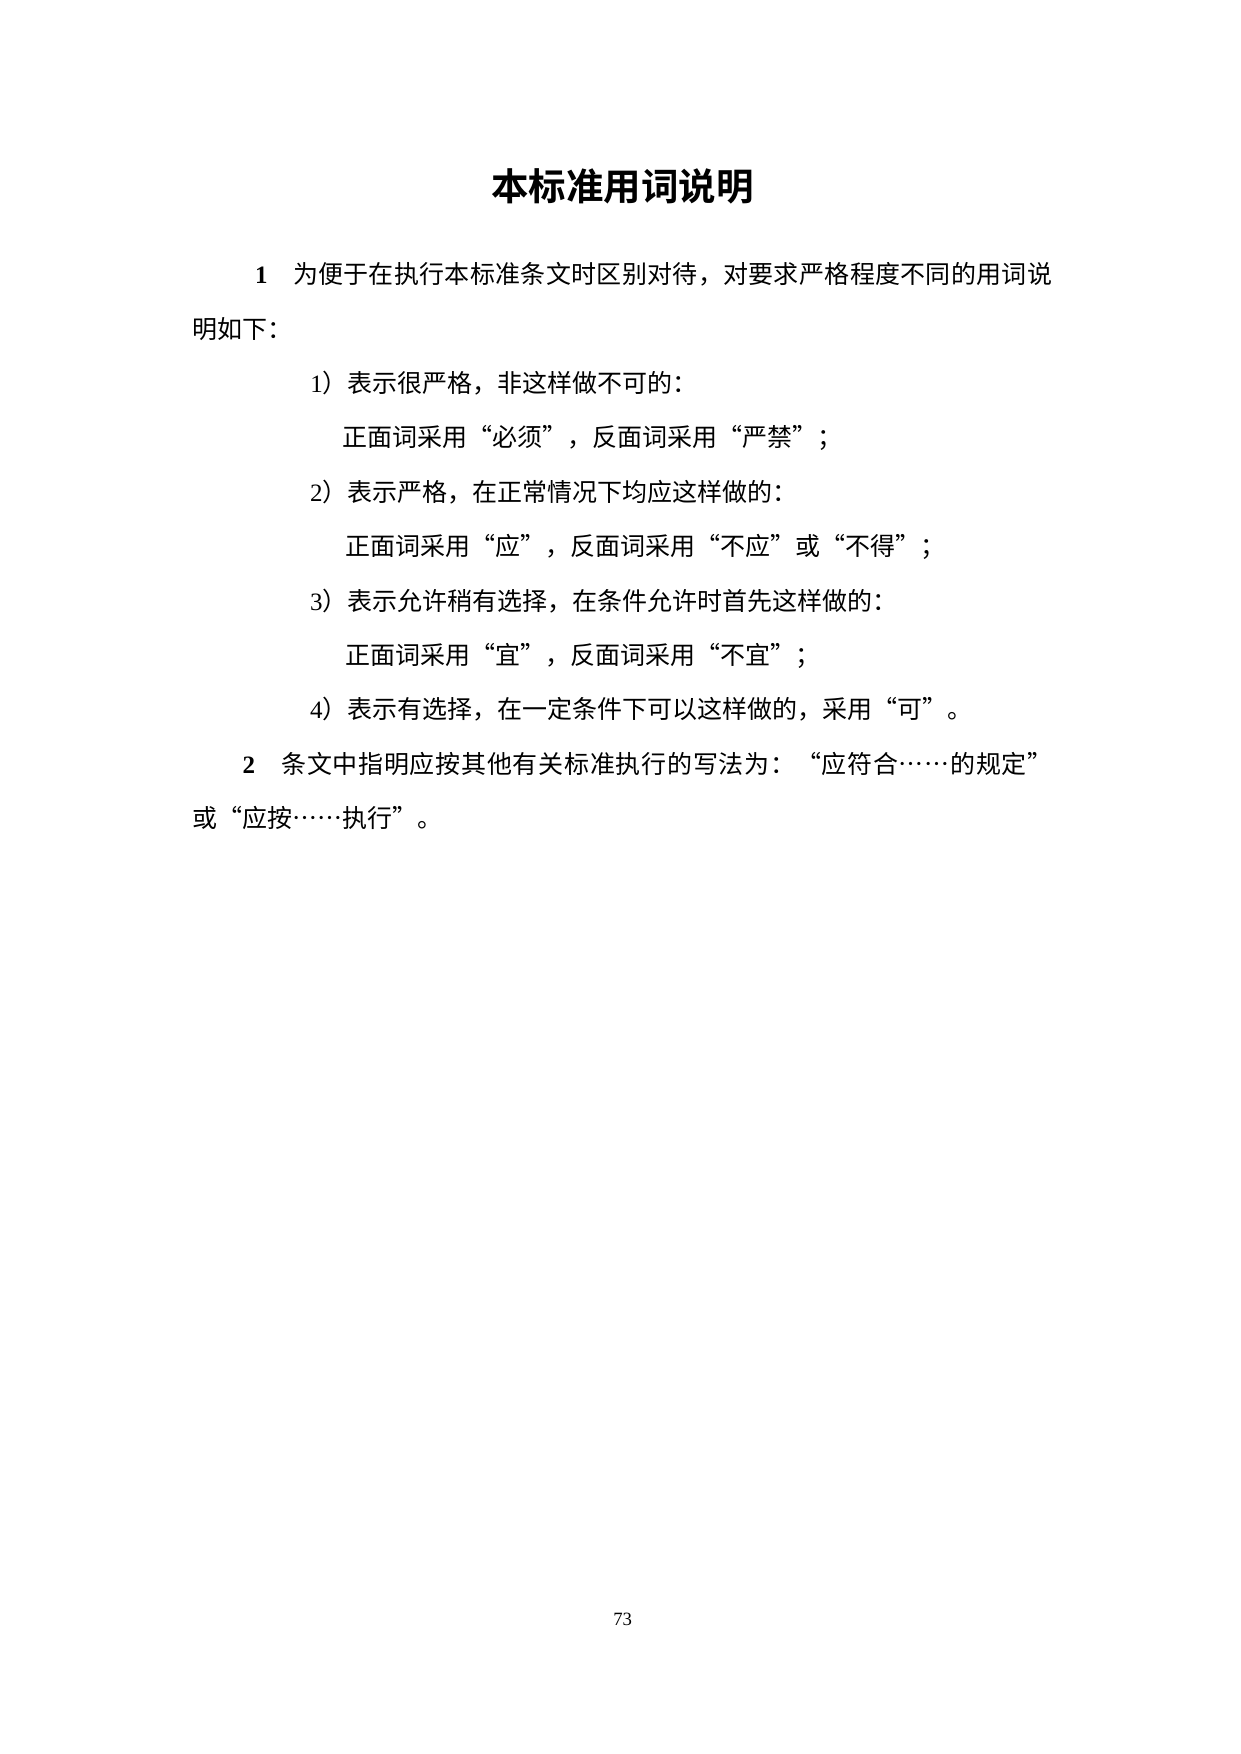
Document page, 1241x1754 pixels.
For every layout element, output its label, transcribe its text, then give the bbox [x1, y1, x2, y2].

text 正面词采用“必须”，反面词采用“严禁”； [192, 418, 1053, 454]
text 正面词采用“宜”，反面词采用“不宜”； [192, 635, 1053, 672]
text 1）表示很严格，非这样做不可的： [273, 363, 1053, 400]
text 2）表示严格，在正常情况下均应这样做的： [192, 472, 1053, 508]
text 正面词采用“应”，反面词采用“不应”或“不得”； [192, 527, 1053, 563]
text 2 条文中指明应按其他有关标准执行的写法为：“应符合……的规定”或“应按……执行”。 [192, 744, 1053, 835]
text 4）表示有选择，在一定条件下可以这样做的，采用“可”。 [192, 690, 1053, 726]
text 3）表示允许稍有选择，在条件允许时首先这样做的： [192, 581, 1053, 617]
text 1 为便于在执行本标准条文时区别对待，对要求严格程度不同的用词说明如下： [192, 255, 1053, 345]
subtitle 本标准用词说明 [192, 151, 1053, 216]
